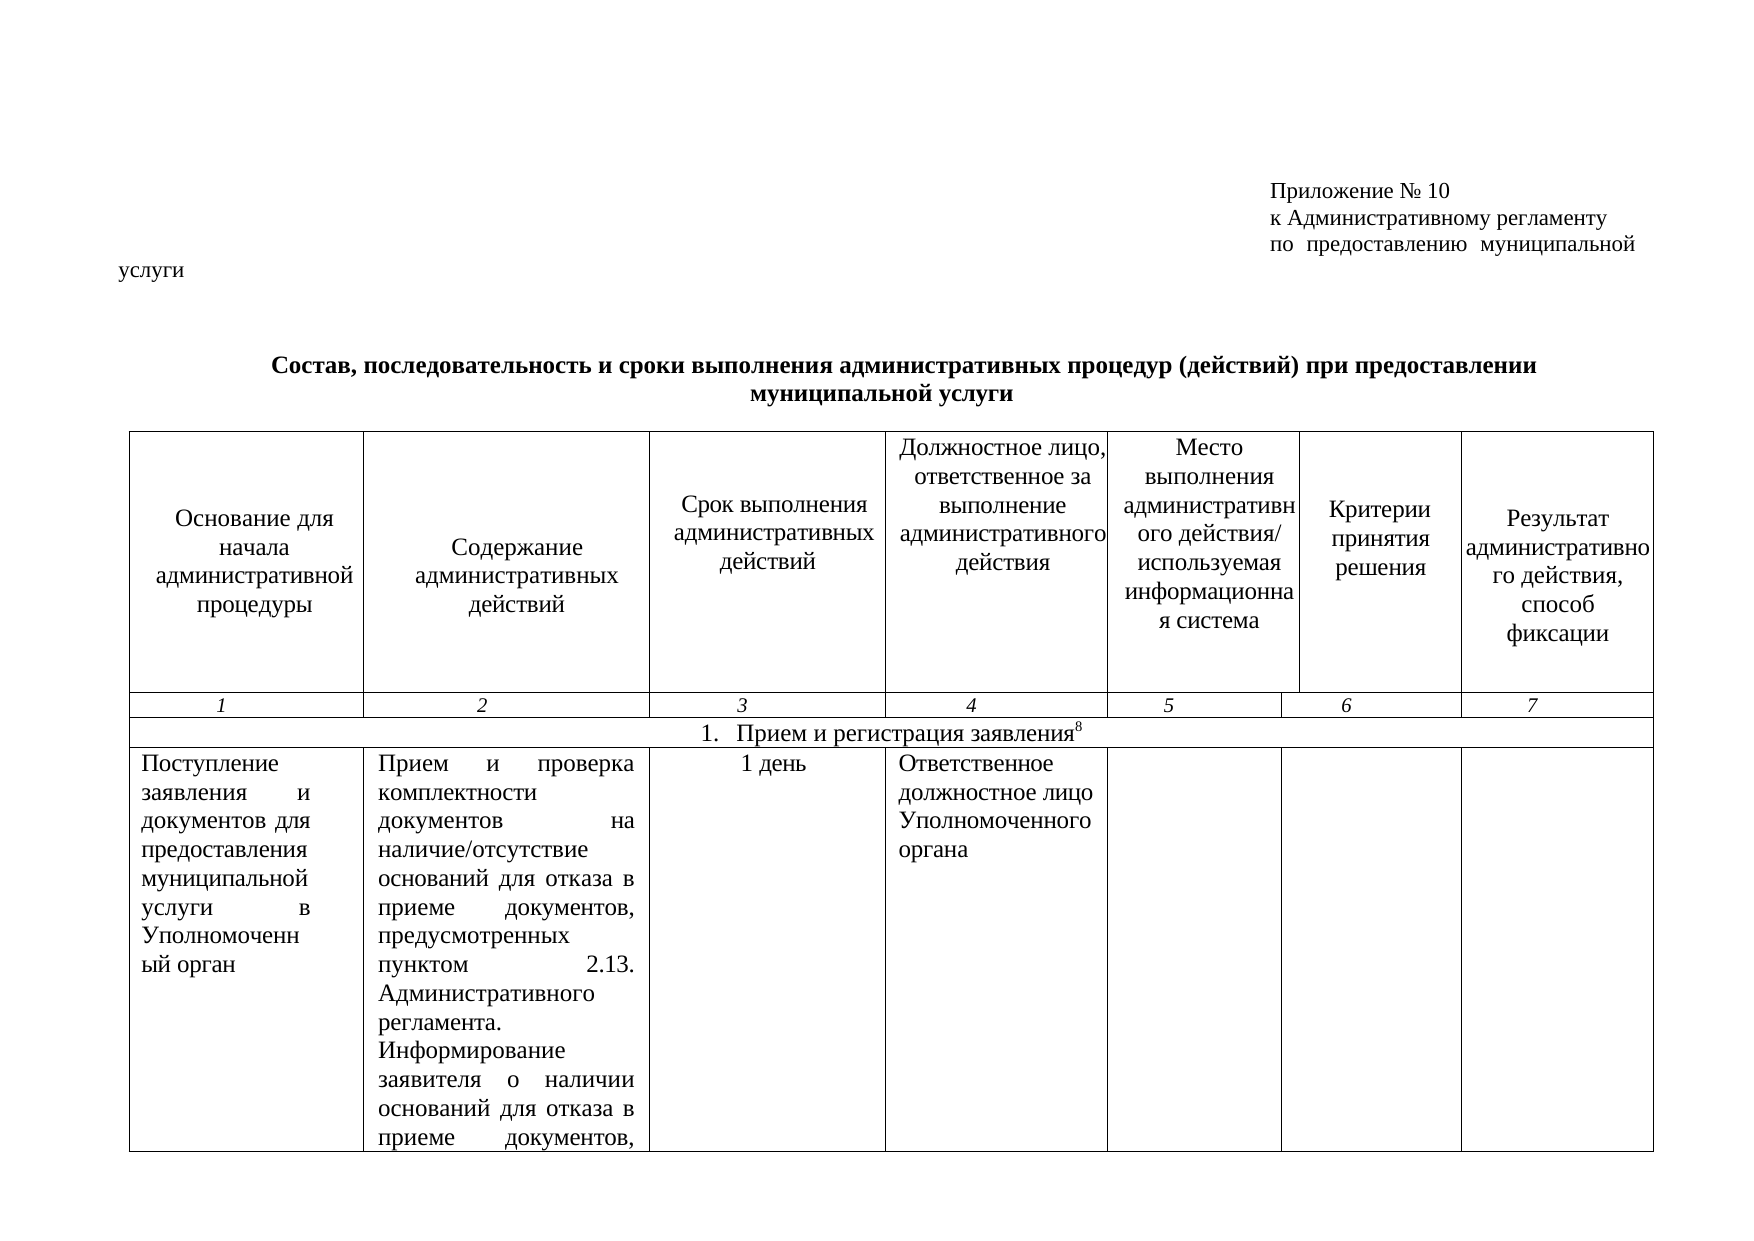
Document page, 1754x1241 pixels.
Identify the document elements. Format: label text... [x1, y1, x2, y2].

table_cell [364, 748, 649, 1151]
table_header Должностное лицо, ответственное за выполнение административного действия [886, 432, 1107, 692]
text к Административному регламенту [118, 203, 1636, 230]
table_cell 5 [1108, 693, 1281, 717]
table_cell [1108, 748, 1281, 1151]
text по предоставлению муниципальной услуги [118, 230, 1636, 283]
table_header Место выполнения административного действия/ используемая информационная система [1108, 432, 1299, 692]
table_cell 3 [650, 693, 885, 717]
table_cell 4 [886, 693, 1107, 717]
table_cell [886, 748, 1107, 1151]
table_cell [130, 748, 363, 1151]
text Приложение № 10 [118, 177, 1636, 203]
text Состав, последовательность и сроки выполнения административных процедур (действий) при предоставлении [225, 350, 1583, 378]
table_cell 6 [1282, 693, 1461, 717]
table_header Содержание административных действий [364, 432, 649, 692]
table_header Основание для начала административной процедуры [130, 432, 363, 692]
table_cell 7 [1462, 693, 1653, 717]
table_header Критерии принятия решения [1300, 432, 1461, 692]
table_cell [1282, 748, 1461, 1151]
table_header Срок выполнения административных действий [650, 432, 885, 692]
table_header Результат административного действия, способ фиксации [1462, 432, 1653, 692]
text муниципальной услуги [181, 378, 1583, 407]
table_cell 2 [364, 693, 649, 717]
table_cell 1 [130, 693, 363, 717]
table_cell 1. Прием и регистрация заявления8 [130, 718, 1653, 747]
table_cell 1 день [650, 748, 885, 1151]
table_cell [1462, 748, 1653, 1151]
